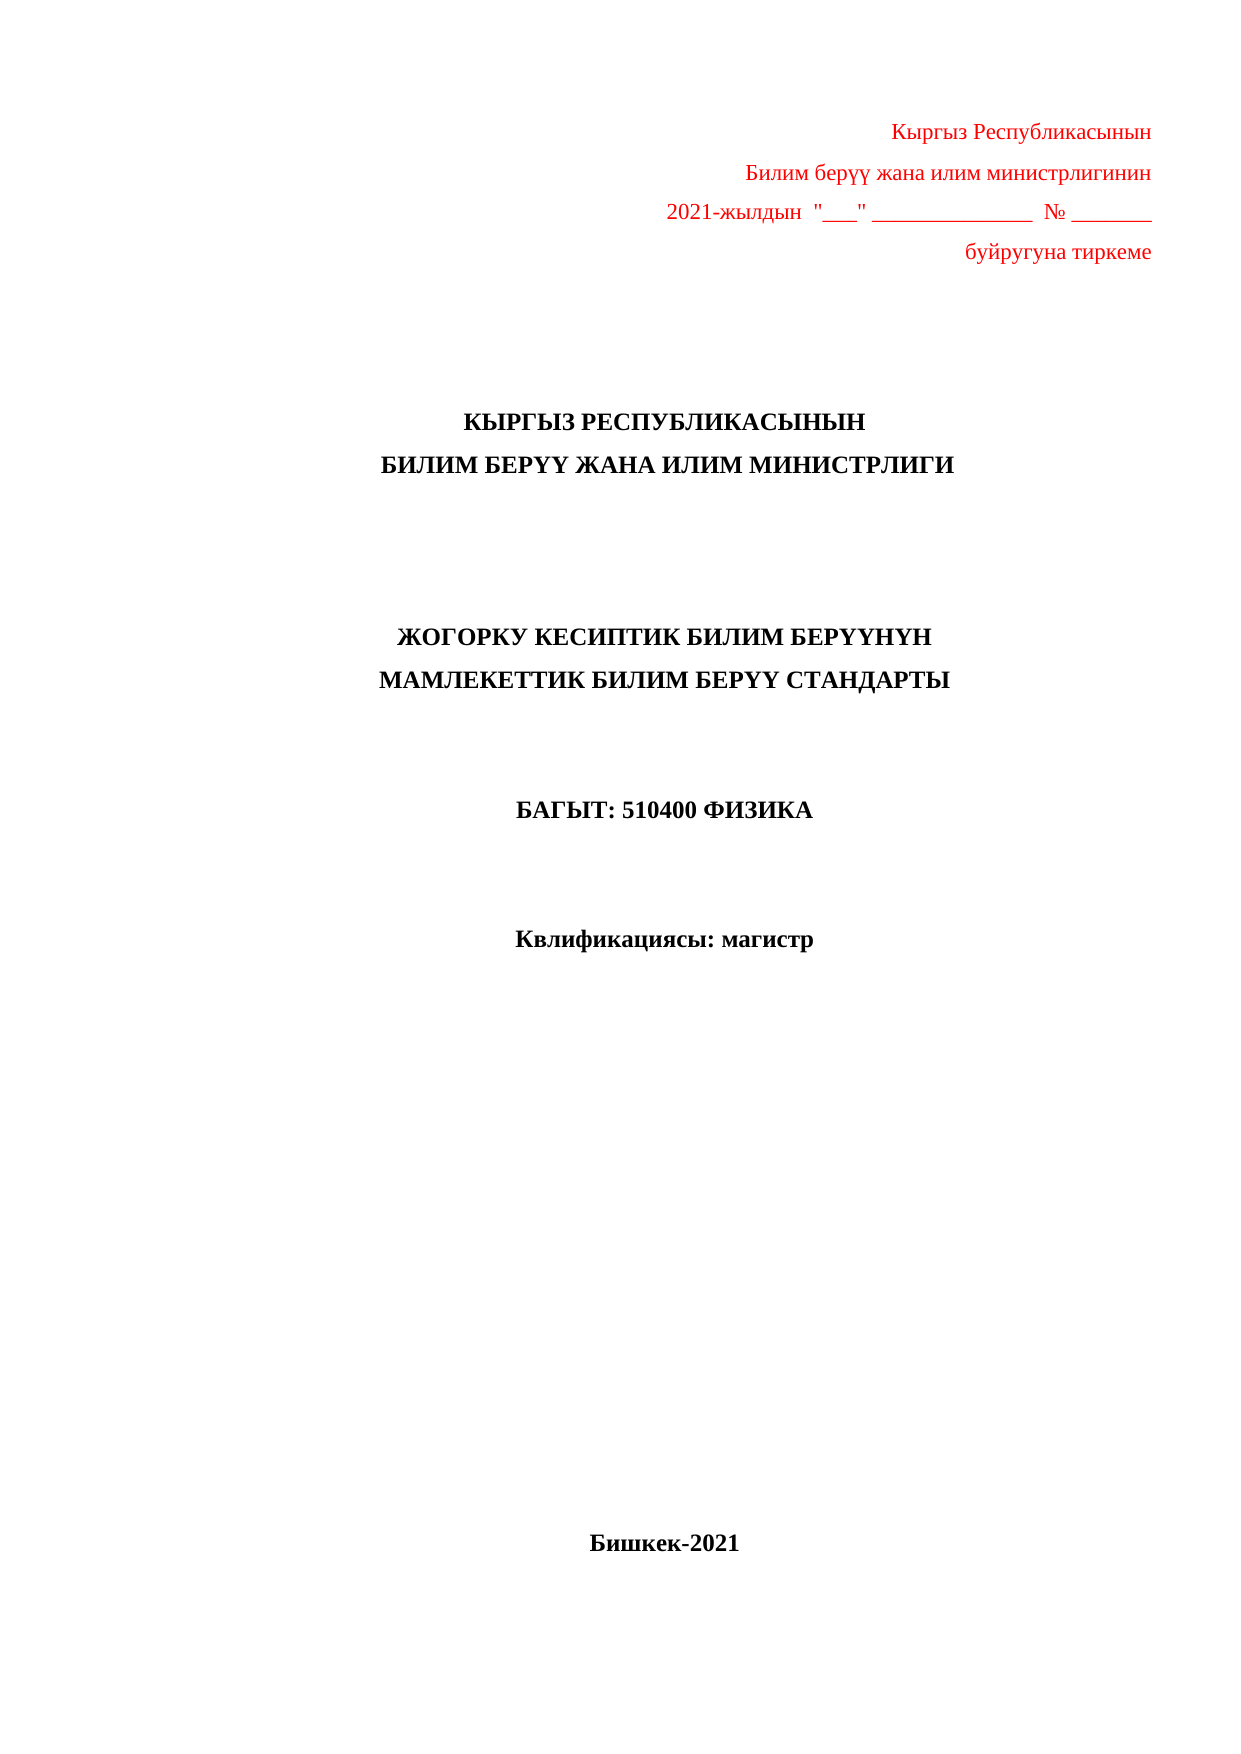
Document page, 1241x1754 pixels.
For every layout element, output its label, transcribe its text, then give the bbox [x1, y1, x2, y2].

text МАМЛЕКЕТТИК БИЛИМ БЕРҮҮ СТАНДАРТЫ [177, 665, 1152, 694]
text буйругуна тиркеме [177, 238, 1152, 264]
text БАГЫТ: 510400 ФИЗИКА [177, 795, 1152, 823]
text КЫРГЫЗ РЕСПУБЛИКАСЫНЫН [177, 407, 1152, 435]
text Квлификациясы: магистр [177, 924, 1152, 953]
text БИЛИМ БЕРҮҮ ЖАНА ИЛИМ МИНИСТРЛИГИ [177, 450, 1152, 478]
text 2021-жылдын "___" ______________ № _______ [177, 198, 1152, 225]
text ЖОГОРКУ КЕСИПТИК БИЛИМ БЕРҮҮНҮН [177, 622, 1152, 651]
text Кыргыз Республикасынын [177, 118, 1152, 144]
text Билим берүү жана илим министрлигинин [177, 159, 1152, 185]
text Бишкек-2021 [177, 1528, 1152, 1557]
